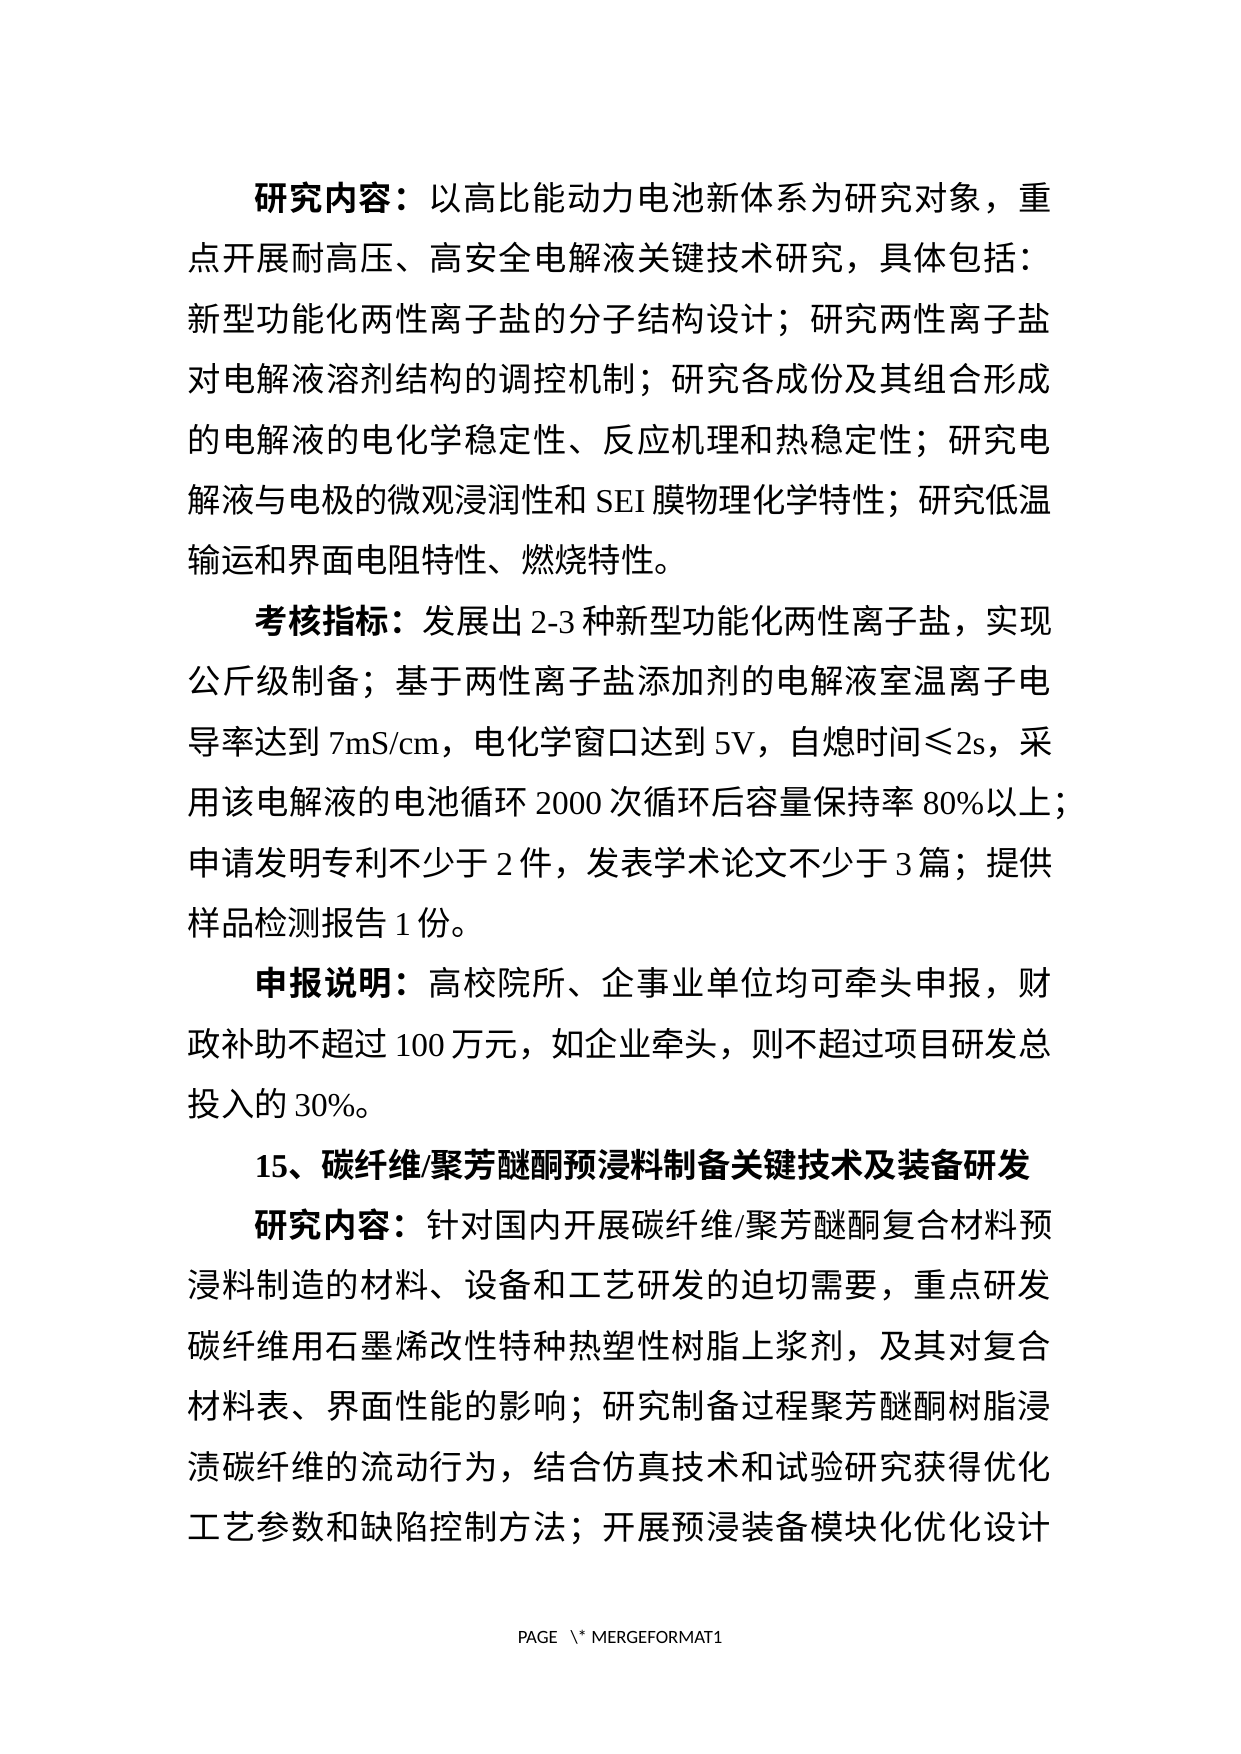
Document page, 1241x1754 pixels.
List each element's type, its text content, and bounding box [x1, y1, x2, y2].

text 申报说明：高校院所、企事业单位均可牵头申报，财政补助不超过100万元，如企业牵头，则不超过项目研发总投入的30%。 [187, 947, 1053, 1129]
text 15、碳纤维/聚芳醚酮预浸料制备关键技术及装备研发 [187, 1129, 1053, 1189]
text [187, 1189, 1053, 1552]
text 考核指标：发展出2-3种新型功能化两性离子盐，实现公斤级制备；基于两性离子盐添加剂的电解液室温离子电导率达到7mS/cm，电化学窗口达到5V，自熄时间≤2s，采用该电解液的电池循环2000次循环后容量保持率80%以上；申请发明专利不少于2件，发表学术论文不少于3篇；提供样品检测报告1份。 [187, 585, 1053, 947]
text 研究内容：以高比能动力电池新体系为研究对象，重点开展耐高压、高安全电解液关键技术研究，具体包括：新型功能化两性离子盐的分子结构设计；研究两性离子盐对电解液溶剂结构的调控机制；研究各成份及其组合形成的电解液的电化学稳定性、反应机理和热稳定性；研究电解液与电极的微观浸润性和SEI膜物理化学特性；研究低温输运和界面电阻特性、燃烧特性。 [187, 162, 1053, 585]
